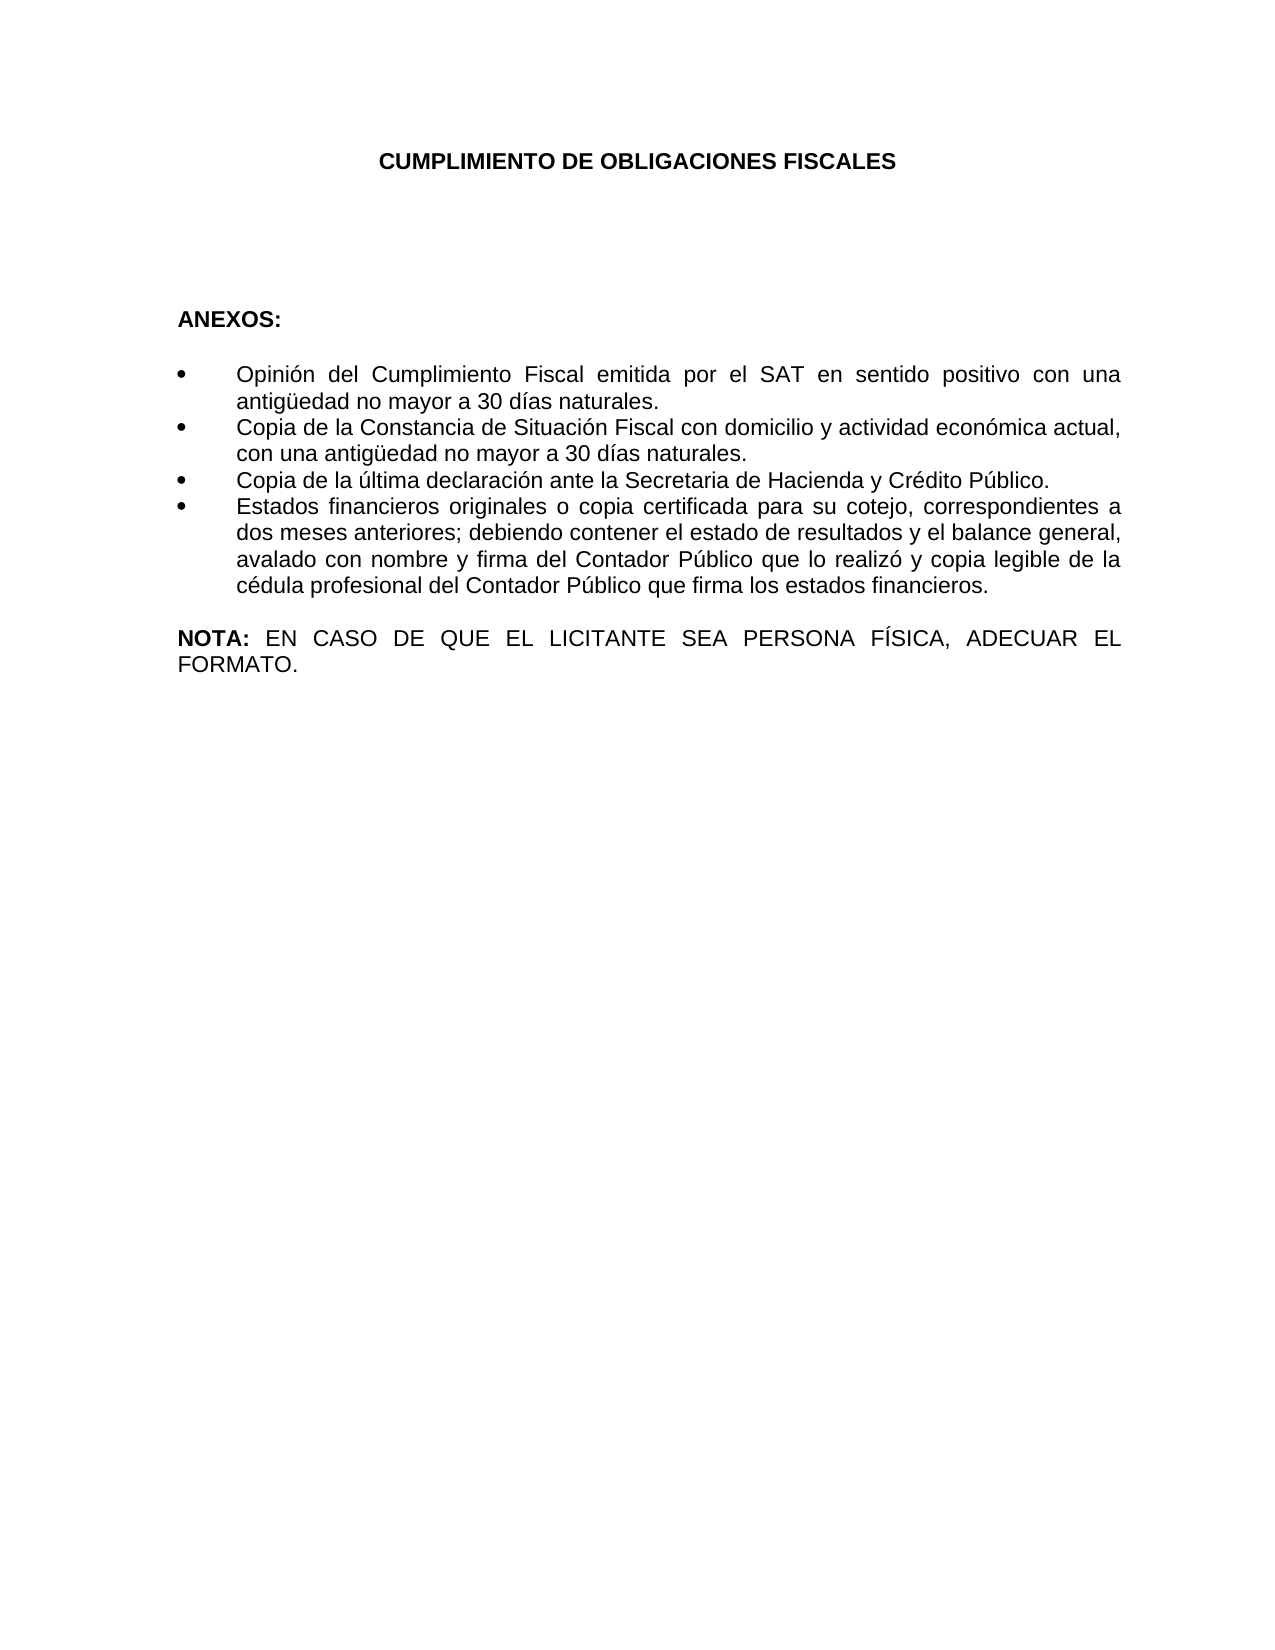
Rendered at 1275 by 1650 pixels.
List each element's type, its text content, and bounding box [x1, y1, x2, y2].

list NOTA: EN CASO DE QUE EL LICITANTE SEA PERSONA FÍSICA, ADECUAR EL FORMATO. [177, 625, 1122, 677]
list Copia de la última declaración ante la Secretaria de Hacienda y Crédito Público. [177, 467, 1122, 493]
text ANEXOS: [177, 306, 1122, 332]
list Estados financieros originales o copia certificada para su cotejo, correspondientes a dos meses anteriores; debiendo contener el estado de resultados y el balance general, avalado con nombre y firma del Contador Público que lo realizó y copia legible de la cédula profesional del Contador Público que firma los estados financieros. [177, 493, 1122, 598]
list Copia de la Constancia de Situación Fiscal con domicilio y actividad económica actual, con una antigüedad no mayor a 30 días naturales. [177, 414, 1122, 467]
list Opinión del Cumplimiento Fiscal emitida por el SAT en sentido positivo con una antigüedad no mayor a 30 días naturales. [177, 361, 1122, 414]
text CUMPLIMIENTO DE OBLIGACIONES FISCALES [177, 148, 1098, 174]
